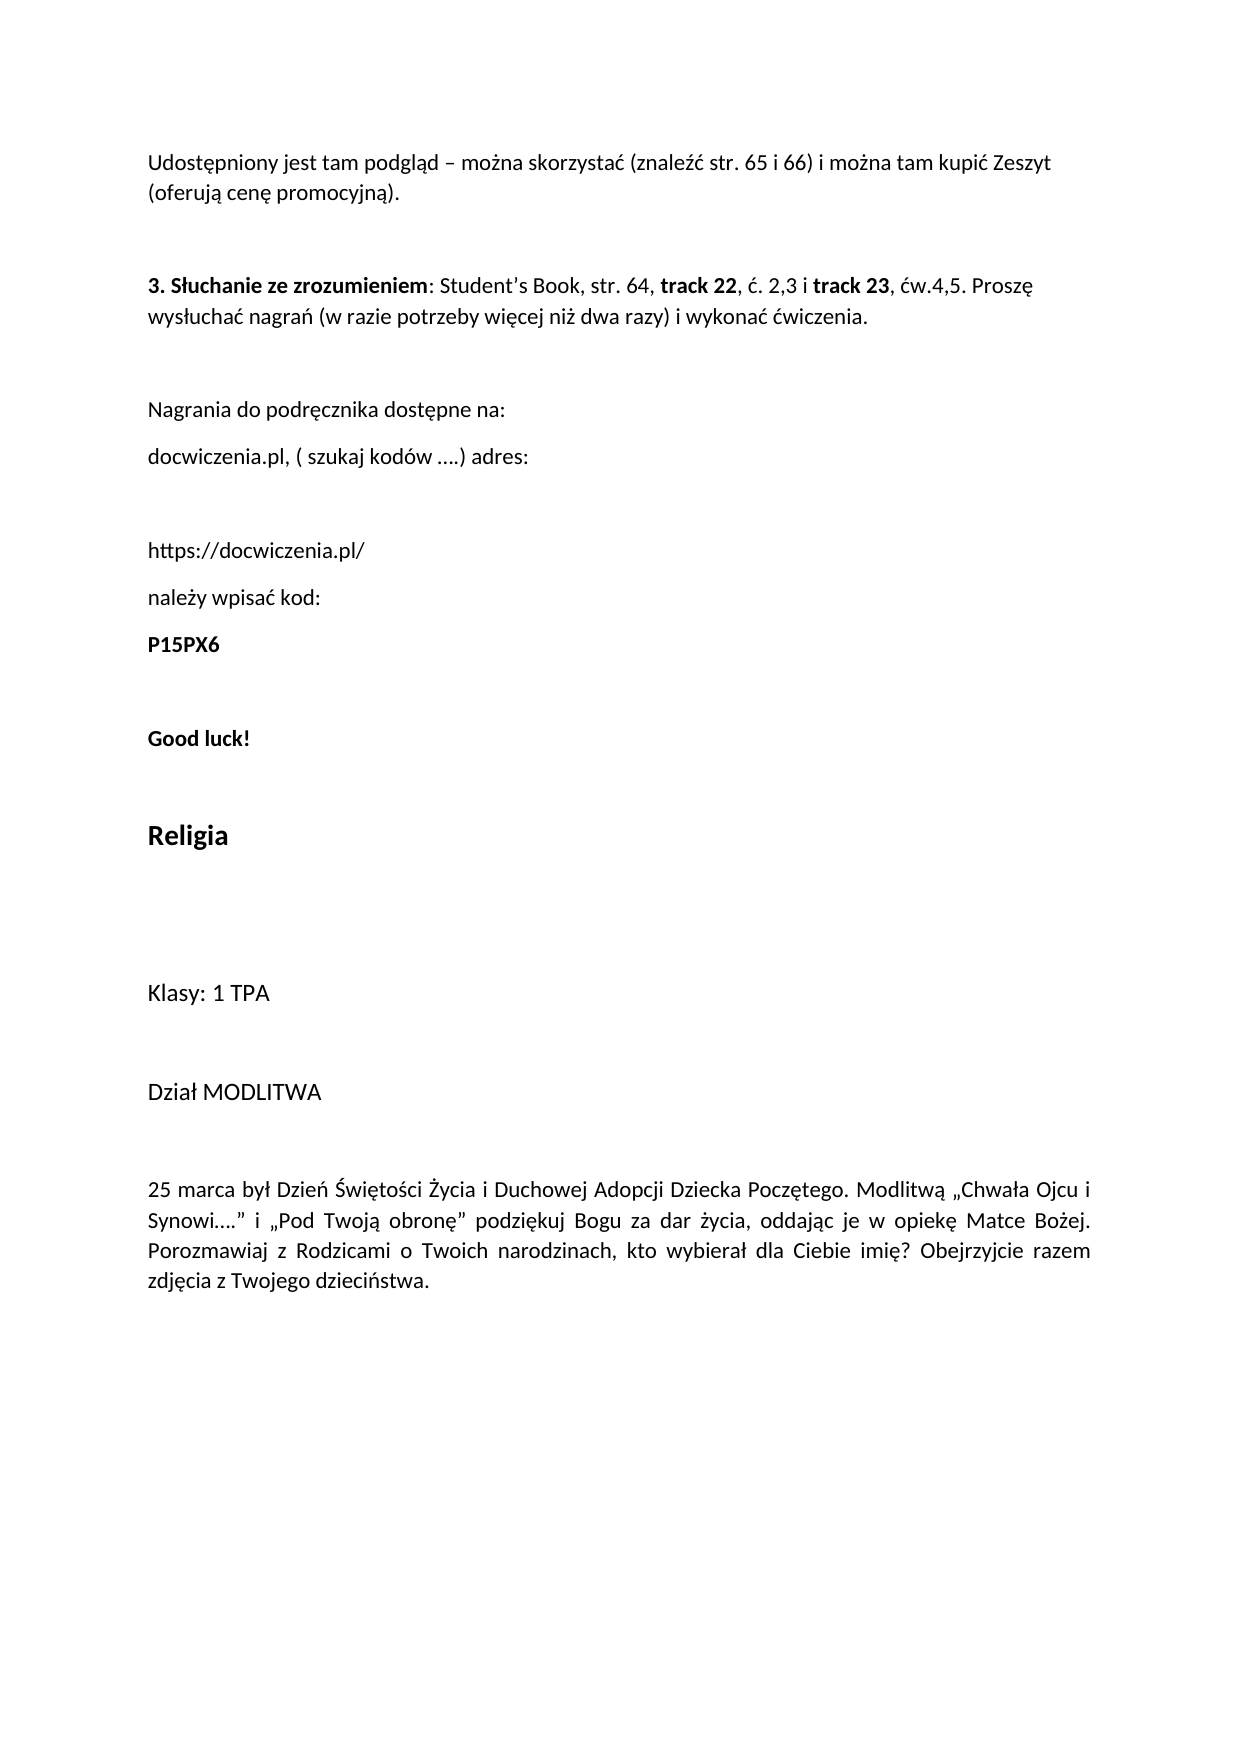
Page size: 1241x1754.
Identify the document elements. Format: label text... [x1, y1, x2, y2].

text 3. Słuchanie ze zrozumieniem: Student’s Book, str. 64, track 22, ć. 2,3 i track 23, ćw.4,5. Proszę wysłuchać nagrań (w razie potrzeby więcej niż dwa razy) i wykonać ćwiczenia. [148, 272, 1093, 330]
text Religia [148, 817, 1093, 853]
text P15PX6 [148, 630, 1093, 658]
text Dział MODLITWA [148, 1076, 1093, 1107]
text Klasy: 1 TPA [148, 977, 1093, 1008]
text Nagrania do podręcznika dostępne na: [148, 396, 1093, 423]
text docwiczenia.pl, ( szukaj kodów ….) adres: [148, 442, 1093, 470]
text należy wpisać kod: [148, 583, 1093, 611]
text Good luck! [148, 724, 1093, 752]
text https://docwiczenia.pl/ [148, 536, 1093, 564]
text 25 marca był Dzień Świętości Życia i Duchowej Adopcji Dziecka Poczętego. Modlitwą „Chwała Ojcu i Synowi….” i „Pod Twoją obronę” podziękuj Bogu za dar życia, oddając je w opiekę Matce Bożej. Porozmawiaj z Rodzicami o Twoich narodzinach, kto wybierał dla Ciebie imię? Obejrzyjcie razem zdjęcia z Twojego dzieciństwa. [148, 1176, 1093, 1294]
text Udostępniony jest tam podgląd – można skorzystać (znaleźć str. 65 i 66) i można tam kupić Zeszyt (oferują cenę promocyjną). [148, 148, 1093, 206]
